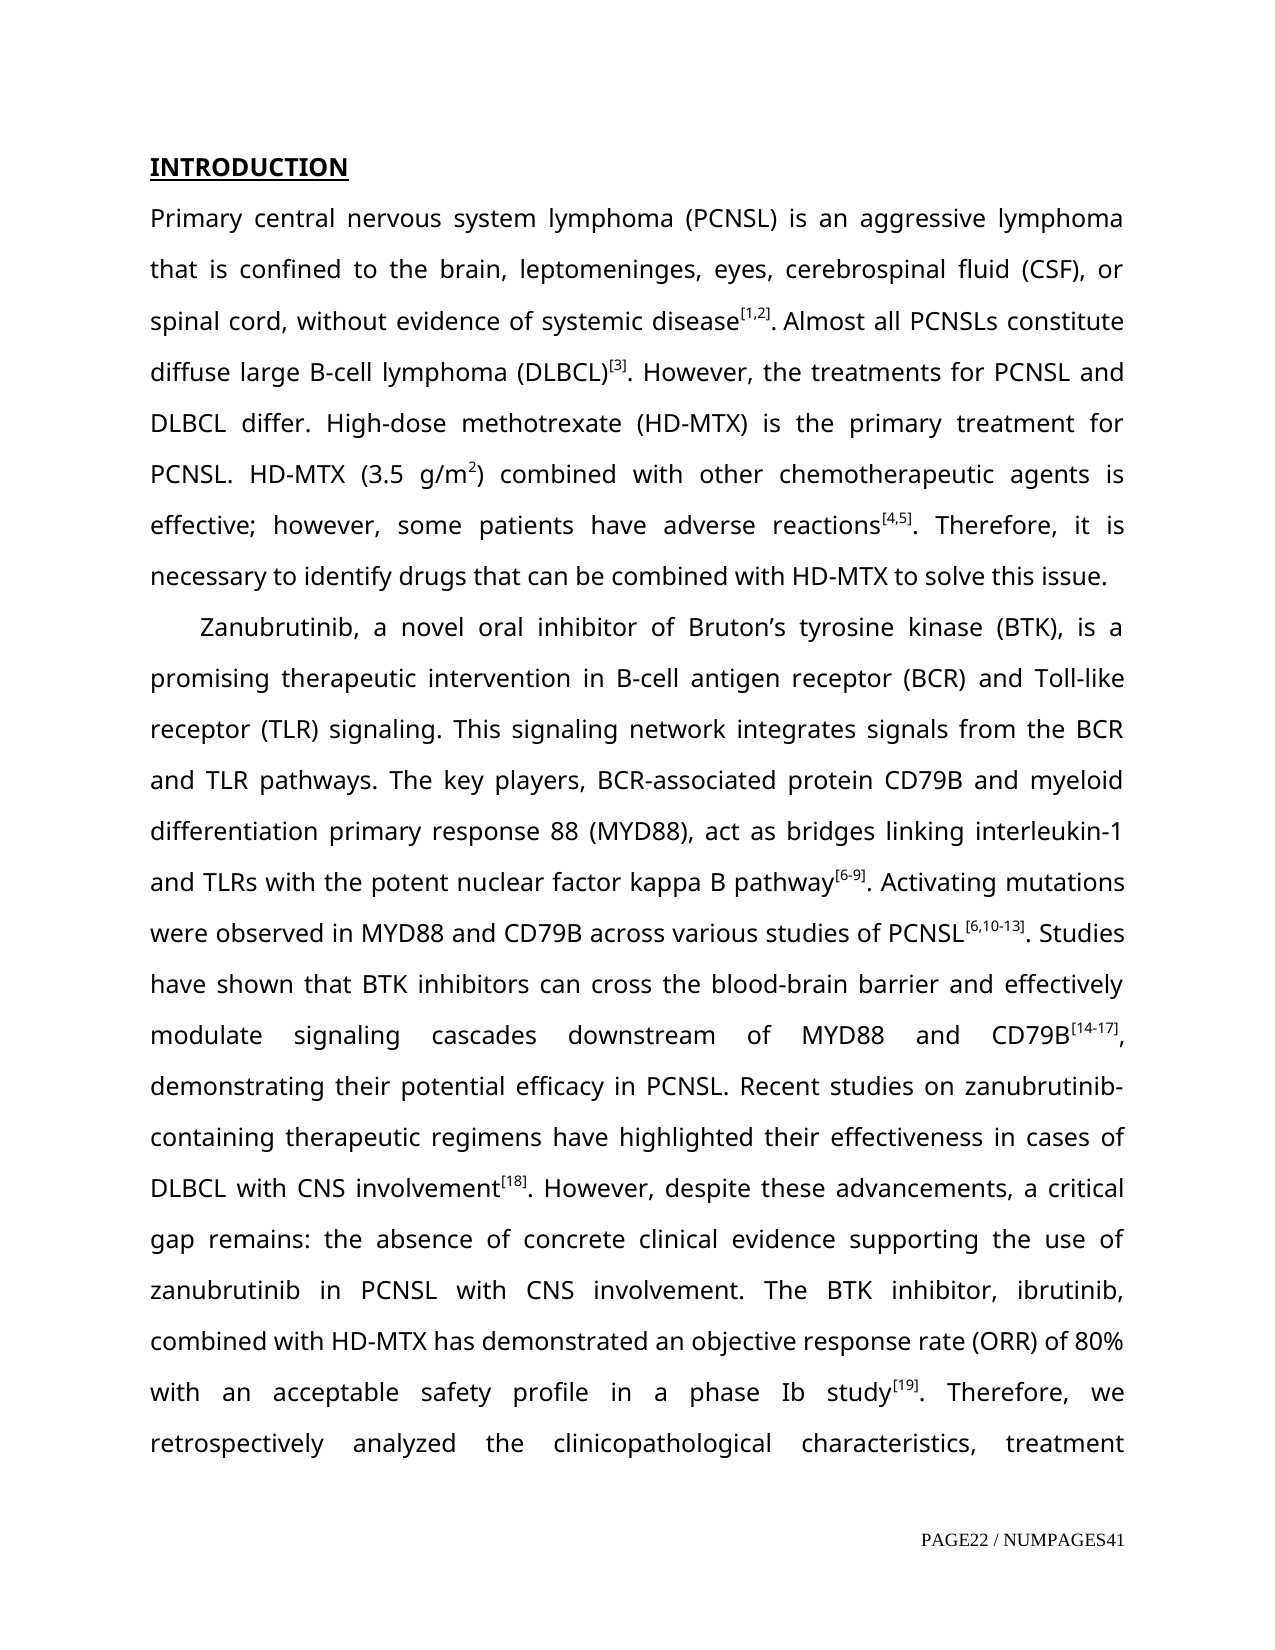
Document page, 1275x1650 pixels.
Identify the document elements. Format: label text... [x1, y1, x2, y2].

text Primary central nervous system lymphoma (PCNSL) is an aggressive lymphoma that is confined to the brain, leptomeninges, eyes, cerebrospinal fluid (CSF), or spinal cord, without evidence of systemic disease[1,2]. Almost all PCNSLs constitute diffuse large B-cell lymphoma (DLBCL)[3]. However, the treatments for PCNSL and DLBCL differ. High-dose methotrexate (HD-MTX) is the primary treatment for PCNSL. HD-MTX (3.5 g/m2) combined with other chemotherapeutic agents is effective; however, some patients have adverse reactions[4,5]. Therefore, it is necessary to identify drugs that can be combined with HD-MTX to solve this issue. [150, 201, 1125, 592]
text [150, 609, 1125, 1460]
text INTRODUCTION [150, 150, 1125, 184]
